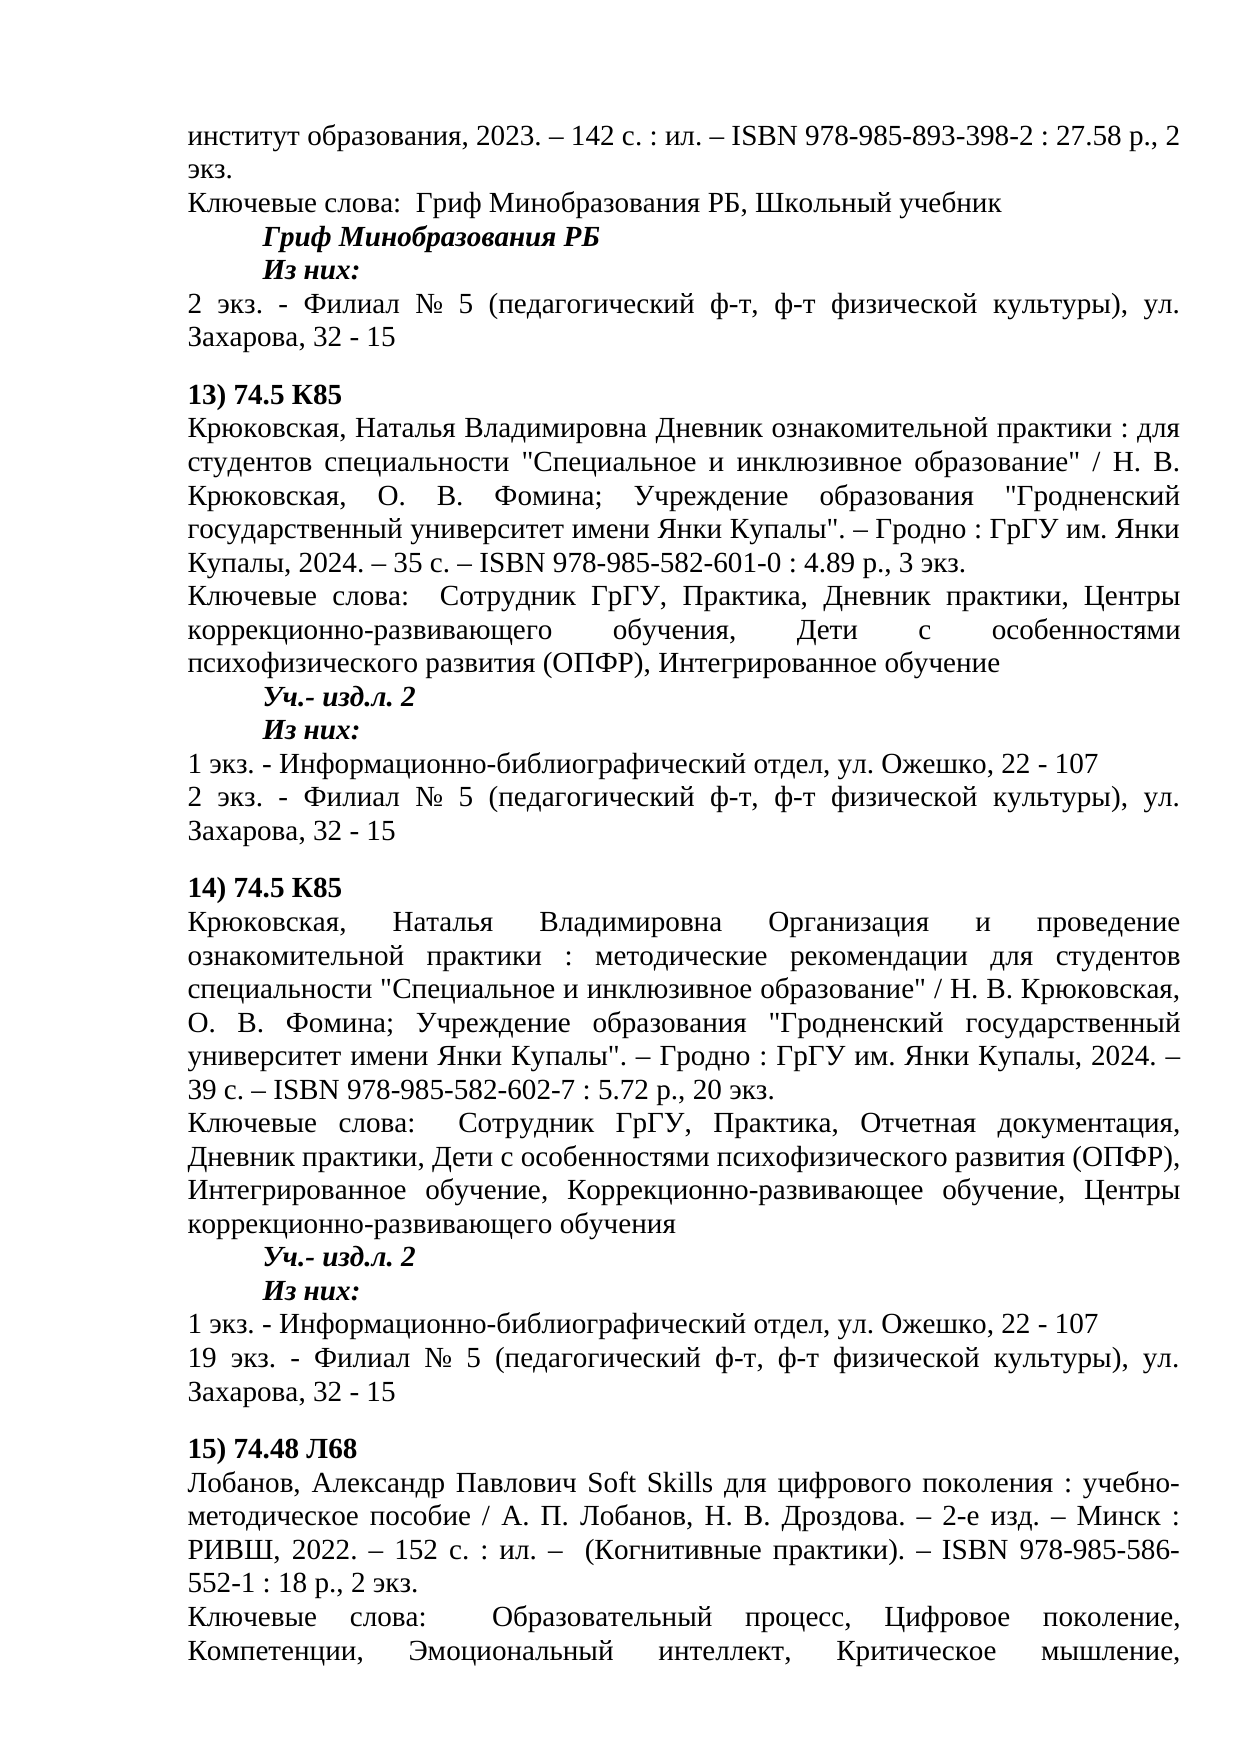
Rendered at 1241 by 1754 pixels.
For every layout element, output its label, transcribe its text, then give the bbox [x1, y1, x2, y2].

text Ключевые слова: Гриф Минобразования РБ, Школьный учебник [187, 185, 1181, 219]
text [187, 118, 1181, 185]
text Крюковская, Наталья Владимировна Дневник ознакомительной практики : для студентов специальности "Специальное и инклюзивное образование" / Н. В. Крюковская, О. В. Фомина; Учреждение образования "Гродненский государственный университет имени Янки Купалы". – Гродно : ГрГУ им. Янки Купалы, 2024. – 35 с. – ISBN 978-985-582-601-0 : 4.89 р., 3 экз. [187, 411, 1181, 578]
text Уч.- изд.л. 2 [187, 1239, 1181, 1273]
text 1 экз. - Информационно-библиографический отдел, ул. Ожешко, 22 - 107 [187, 746, 1181, 779]
text 2 экз. - Филиал № 5 (педагогический ф-т, ф-т физической культуры), ул. Захарова, 32 - 15 [187, 779, 1181, 847]
text Лобанов, Александр Павлович Soft Skills для цифрового поколения : учебно-методическое пособие / А. П. Лобанов, Н. В. Дроздова. – 2-е изд. – Минск : РИВШ, 2022. – 152 с. : ил. – (Когнитивные практики). – ISBN 978-985-586-552-1 : 18 р., 2 экз. [187, 1465, 1181, 1599]
text Ключевые слова: Сотрудник ГрГУ, Практика, Дневник практики, Центры коррекционно-развивающего обучения, Дети с особенностями психофизического развития (ОПФР), Интегрированное обучение [187, 578, 1181, 679]
text 13) 74.5 К85 [187, 377, 1181, 411]
text 2 экз. - Филиал № 5 (педагогический ф-т, ф-т физической культуры), ул. Захарова, 32 - 15 [187, 286, 1181, 353]
text 19 экз. - Филиал № 5 (педагогический ф-т, ф-т физической культуры), ул. Захарова, 32 - 15 [187, 1340, 1181, 1407]
text Из них: [187, 252, 1181, 286]
text Гриф Минобразования РБ [187, 219, 1181, 252]
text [187, 1599, 1181, 1666]
text 15) 74.48 Л68 [187, 1431, 1181, 1465]
text Уч.- изд.л. 2 [187, 679, 1181, 712]
text Крюковская, Наталья Владимировна Организация и проведение ознакомительной практики : методические рекомендации для студентов специальности "Специальное и инклюзивное образование" / Н. В. Крюковская, О. В. Фомина; Учреждение образования "Гродненский государственный университет имени Янки Купалы". – Гродно : ГрГУ им. Янки Купалы, 2024. – 39 с. – ISBN 978-985-582-602-7 : 5.72 р., 20 экз. [187, 904, 1181, 1105]
text 14) 74.5 К85 [187, 871, 1181, 904]
text Из них: [187, 712, 1181, 746]
text Из них: [187, 1273, 1181, 1307]
text Ключевые слова: Сотрудник ГрГУ, Практика, Отчетная документация, Дневник практики, Дети с особенностями психофизического развития (ОПФР), Интегрированное обучение, Коррекционно-развивающее обучение, Центры коррекционно-развивающего обучения [187, 1105, 1181, 1239]
text 1 экз. - Информационно-библиографический отдел, ул. Ожешко, 22 - 107 [187, 1307, 1181, 1340]
